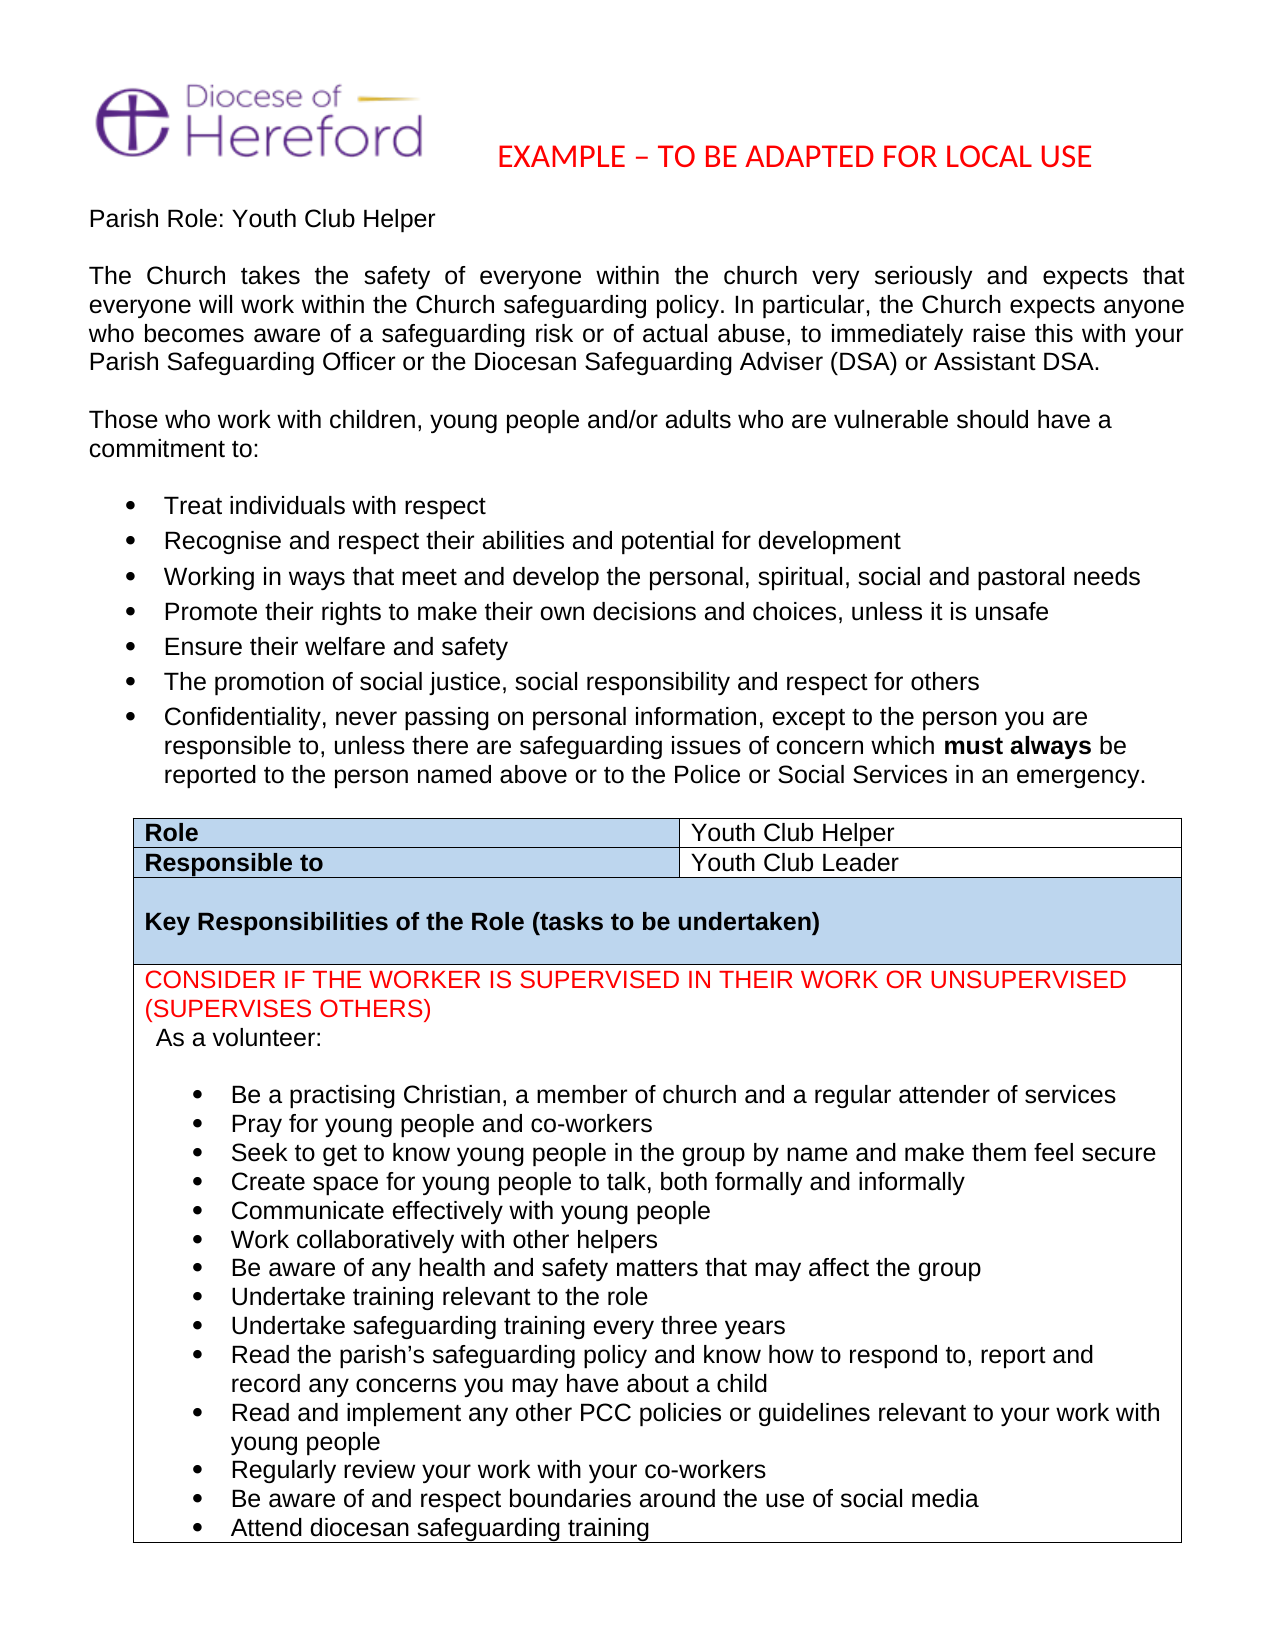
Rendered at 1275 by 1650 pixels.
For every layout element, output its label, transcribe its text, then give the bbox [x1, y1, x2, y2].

list The promotion of social justice, social responsibility and respect for others [126, 667, 1186, 696]
table_header Role [134, 819, 679, 847]
list Confidentiality, never passing on personal information, except to the person you are responsible to, unless there are safeguarding issues of concern which must always be reported to the person named above or to the Police or Social Services in an emergency. [126, 702, 1186, 789]
list Treat individuals with respect [126, 491, 1186, 520]
list Working in ways that meet and develop the personal, spiritual, social and pastoral needs [126, 561, 1186, 590]
list Ensure their welfare and safety [126, 632, 1186, 661]
picture [88, 75, 430, 168]
table_header Youth Club Helper [680, 819, 1181, 847]
list Promote their rights to make their own decisions and choices, unless it is unsafe [126, 597, 1186, 626]
text Those who work with children, young people and/or adults who are vulnerable should have a commitment to: [89, 405, 1186, 462]
table_cell Youth Club Leader [680, 848, 1181, 877]
text The Church takes the safety of everyone within the church very seriously and expects that everyone will work within the Church safeguarding policy. In particular, the Church expects anyone who becomes aware of a safeguarding risk or of actual abuse, to immediately raise this with your Parish Safeguarding Officer or the Diocesan Safeguarding Adviser (DSA) or Assistant DSA. [89, 261, 1186, 376]
table_cell Responsible to [134, 848, 679, 877]
text Parish Role: Youth Club Helper [89, 203, 1186, 232]
table_cell CONSIDER IF THE WORKER IS SUPERVISED IN THEIR WORK OR UNSUPERVISED (SUPERVISES OTHERS) [134, 965, 1181, 1542]
list Recognise and respect their abilities and potential for development [126, 526, 1186, 555]
table_cell Key Responsibilities of the Role (tasks to be undertaken) [134, 878, 1181, 964]
